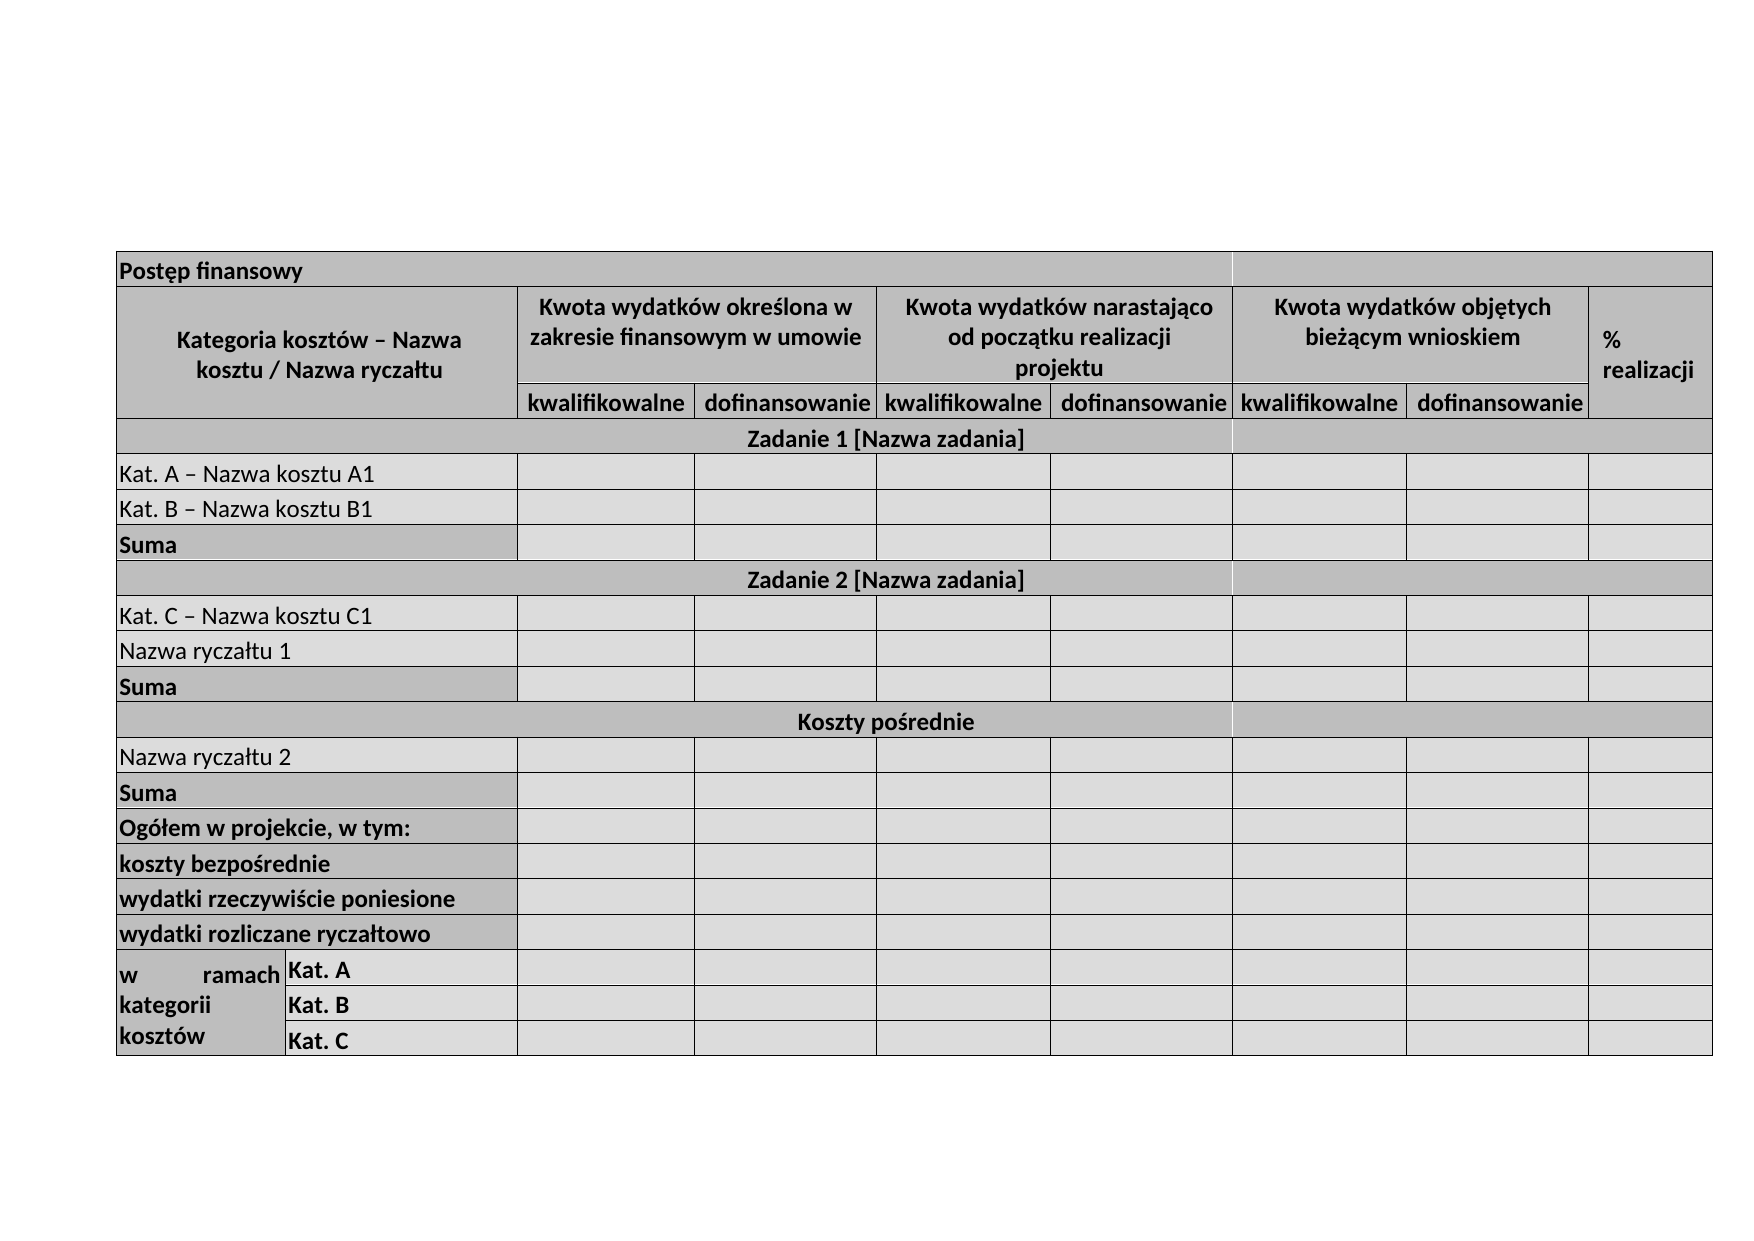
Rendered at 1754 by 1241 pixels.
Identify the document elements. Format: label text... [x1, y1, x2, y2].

table_cell [1407, 631, 1588, 666]
table_cell [695, 490, 876, 524]
table_cell Kat. B – Nazwa kosztu B1 [117, 490, 517, 524]
table_cell [877, 738, 1050, 772]
table_cell [695, 596, 876, 630]
table_cell [1051, 631, 1232, 666]
table_cell [877, 950, 1050, 984]
table_cell Suma [117, 525, 517, 559]
table_cell [695, 631, 876, 666]
table_cell [1589, 631, 1712, 666]
table_cell [1233, 738, 1406, 772]
table_cell [877, 490, 1050, 524]
table_cell [877, 844, 1050, 878]
table_cell w ramach kategorii kosztów [117, 950, 285, 1055]
table_cell [1051, 879, 1232, 914]
table_cell [1233, 915, 1406, 949]
table_cell dofinansowanie [1051, 384, 1232, 418]
table_cell [1233, 879, 1406, 914]
table_cell [1589, 596, 1712, 630]
table_cell Zadanie 1 [Nazwa zadania] [518, 419, 1232, 453]
table_cell [1051, 773, 1232, 807]
table_cell Nazwa ryczałtu 2 [117, 738, 517, 772]
table_cell [1589, 986, 1712, 1020]
table_header Postęp finansowy [117, 252, 518, 286]
table_cell [1051, 667, 1232, 701]
table_cell Suma [117, 773, 517, 807]
table_header [1233, 252, 1589, 286]
table_cell [1589, 809, 1712, 843]
table_cell kwalifikowalne [518, 384, 694, 418]
table_cell Kat. C [286, 1021, 517, 1055]
table_cell Koszty pośrednie [518, 702, 1232, 737]
table_cell [877, 631, 1050, 666]
table_cell [1233, 844, 1406, 878]
table_cell [1233, 525, 1406, 559]
table_cell [1589, 490, 1712, 524]
table_cell [695, 738, 876, 772]
table_cell [1233, 490, 1406, 524]
table_cell [518, 596, 694, 630]
table_cell [1051, 1021, 1232, 1055]
table_cell [518, 809, 694, 843]
table_cell [518, 773, 694, 807]
table_cell [1051, 844, 1232, 878]
table_cell [877, 667, 1050, 701]
table_cell [117, 419, 518, 453]
table_cell [1407, 454, 1588, 489]
table_cell [1233, 631, 1406, 666]
table_cell [1589, 1021, 1712, 1055]
table_cell [1233, 950, 1406, 984]
table_cell Kat. A – Nazwa kosztu A1 [117, 454, 517, 489]
table_cell [695, 879, 876, 914]
table_cell [877, 773, 1050, 807]
table_cell [1051, 490, 1232, 524]
table_header [518, 252, 1232, 286]
table_cell [1589, 915, 1712, 949]
table_cell [877, 986, 1050, 1020]
table_cell [1589, 525, 1712, 559]
table_cell Kwota wydatków narastająco od początku realizacji projektu [877, 287, 1232, 382]
table_cell [1233, 773, 1406, 807]
table_cell [1051, 738, 1232, 772]
table_cell dofinansowanie [1407, 384, 1588, 418]
table_cell [518, 738, 694, 772]
table_cell [117, 561, 518, 595]
table_cell [1407, 809, 1588, 843]
table_cell [695, 844, 876, 878]
table_cell [1233, 809, 1406, 843]
table_cell [1051, 454, 1232, 489]
table_cell [1589, 738, 1712, 772]
table_cell [1051, 596, 1232, 630]
table_cell Kwota wydatków określona w zakresie finansowym w umowie [518, 287, 876, 382]
table_cell [877, 1021, 1050, 1055]
table_cell [1407, 667, 1588, 701]
table_cell [695, 915, 876, 949]
table_cell [518, 1021, 694, 1055]
table_header [1589, 252, 1712, 286]
table_cell Suma [117, 667, 517, 701]
table_cell Nazwa ryczałtu 1 [117, 631, 517, 666]
table_cell [695, 525, 876, 559]
table_cell [1589, 844, 1712, 878]
table_cell [1407, 1021, 1588, 1055]
table_cell [1589, 454, 1712, 489]
table_cell [518, 879, 694, 914]
table_cell [877, 596, 1050, 630]
table_cell [1407, 950, 1588, 984]
table_cell [518, 667, 694, 701]
table_cell [117, 702, 518, 737]
table_cell [518, 631, 694, 666]
table_cell [1233, 702, 1589, 737]
table_cell [1589, 419, 1712, 453]
table_cell Kat. C – Nazwa kosztu C1 [117, 596, 517, 630]
table_cell Ogółem w projekcie, w tym: [117, 809, 517, 843]
table_cell [695, 773, 876, 807]
table_cell Kwota wydatków objętych bieżącym wnioskiem [1233, 287, 1588, 382]
table_cell [1589, 773, 1712, 807]
table_cell wydatki rzeczywiście poniesione [117, 879, 517, 914]
table_cell [518, 525, 694, 559]
table_cell [1407, 879, 1588, 914]
table_cell [1233, 986, 1406, 1020]
table_cell [1051, 986, 1232, 1020]
table_cell [1589, 879, 1712, 914]
table_cell [1407, 844, 1588, 878]
table_cell [695, 986, 876, 1020]
table_cell [877, 915, 1050, 949]
table_cell [695, 1021, 876, 1055]
table_cell Kategoria kosztów – Nazwa kosztu / Nazwa ryczałtu [117, 287, 517, 418]
table_cell [1233, 419, 1589, 453]
table_cell [518, 986, 694, 1020]
table_cell kwalifikowalne [877, 384, 1050, 418]
table_cell [1051, 525, 1232, 559]
table_cell [695, 950, 876, 984]
table_cell [1407, 915, 1588, 949]
table_cell [1233, 561, 1589, 595]
table_cell [877, 454, 1050, 489]
table_cell dofinansowanie [695, 384, 876, 418]
table_cell [1407, 773, 1588, 807]
table_cell koszty bezpośrednie [117, 844, 517, 878]
table_cell [1407, 596, 1588, 630]
table_cell [518, 844, 694, 878]
table_cell Kat. A [286, 950, 517, 984]
table_cell Zadanie 2 [Nazwa zadania] [518, 561, 1232, 595]
table_cell [1051, 950, 1232, 984]
table_cell [518, 454, 694, 489]
table_cell [695, 454, 876, 489]
table_cell wydatki rozliczane ryczałtowo [117, 915, 517, 949]
table_cell [695, 667, 876, 701]
table_cell [1589, 667, 1712, 701]
table_cell [1051, 809, 1232, 843]
table_cell [1589, 702, 1712, 737]
table_cell [877, 525, 1050, 559]
table_cell [1407, 986, 1588, 1020]
table_cell [1407, 525, 1588, 559]
table_cell Kat. B [286, 986, 517, 1020]
table_cell [518, 950, 694, 984]
table_cell [1233, 1021, 1406, 1055]
table_cell [1233, 596, 1406, 630]
table_cell [1233, 667, 1406, 701]
table_cell [1589, 950, 1712, 984]
table_cell kwalifikowalne [1233, 384, 1406, 418]
table_cell [1589, 561, 1712, 595]
table_cell [1407, 490, 1588, 524]
table_cell [518, 915, 694, 949]
table_cell % realizacji [1589, 287, 1712, 418]
table_cell [518, 490, 694, 524]
table_cell [1051, 915, 1232, 949]
table_cell [877, 809, 1050, 843]
table_cell [1233, 454, 1406, 489]
table_cell [877, 879, 1050, 914]
table_cell [695, 809, 876, 843]
table_cell [1407, 738, 1588, 772]
